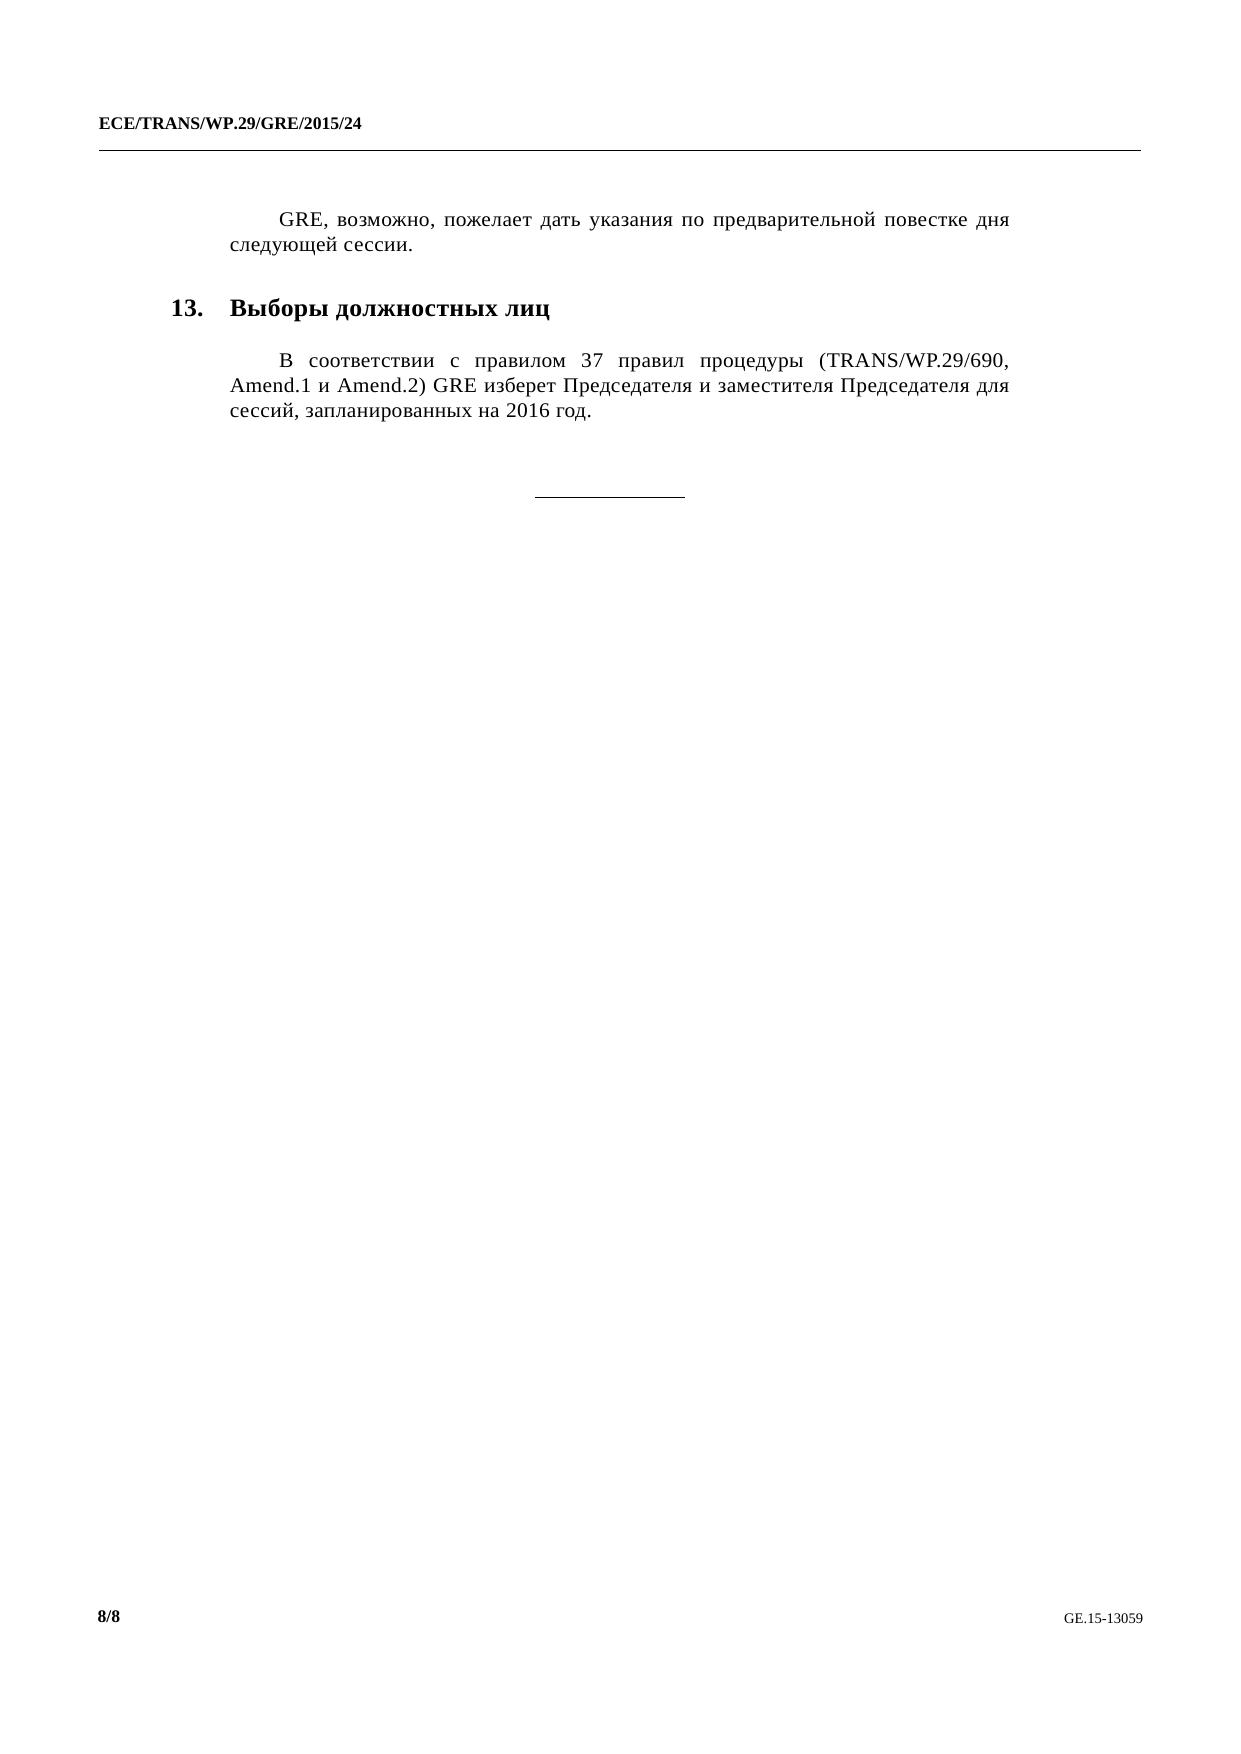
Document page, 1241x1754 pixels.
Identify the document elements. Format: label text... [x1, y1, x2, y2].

text В соответствии с правилом 37 правил процедуры (TRANS/WP.29/690, Amend.1 и Amend.2) GRE изберет Председателя и заместителя Председателя для сессий, запланированных на 2016 год. [229, 347, 1011, 422]
text GRE, возможно, пожелает дать указания по предварительной повестке дня следующей сессии. [229, 206, 1011, 256]
text 13. Выборы должностных лиц [97, 294, 1011, 322]
